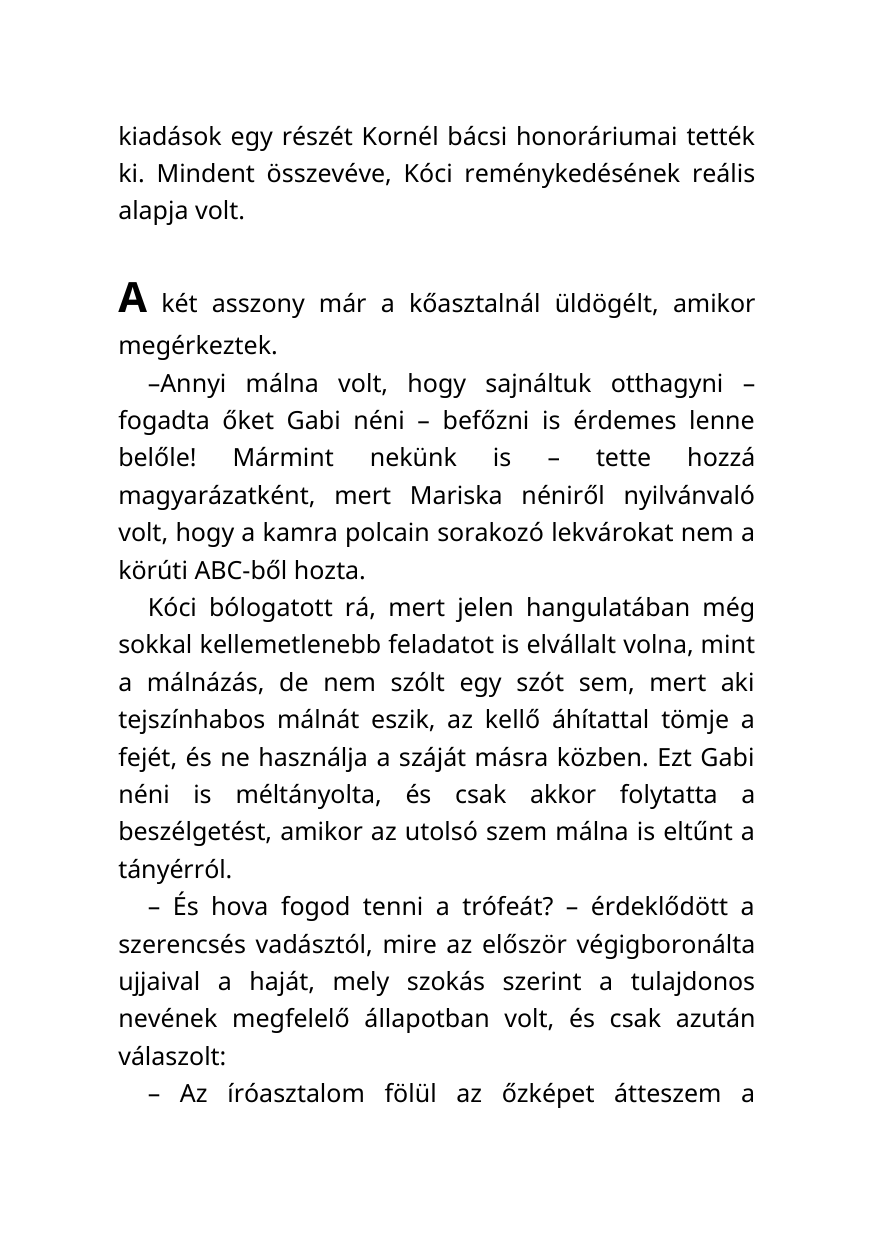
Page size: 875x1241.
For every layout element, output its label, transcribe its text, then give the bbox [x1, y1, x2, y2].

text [118, 1076, 756, 1110]
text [118, 118, 756, 227]
text A két asszony már a kőasztalnál üldögélt, amikor megérkeztek. [118, 268, 756, 362]
text –Annyi málna volt, hogy sajnáltuk otthagyni – fogadta őket Gabi néni – befőzni is érdemes lenne belőle! Mármint nekünk is – tette hozzá magyarázatként, mert Mariska néniről nyilvánvaló volt, hogy a kamra polcain sorakozó lekvárokat nem a körúti ABC-ből hozta. [118, 365, 756, 586]
text Kóci bólogatott rá, mert jelen hangulatában még sokkal kellemetlenebb feladatot is elvállalt volna, mint a málnázás, de nem szólt egy szót sem, mert aki tejszínhabos málnát eszik, az kellő áhítattal tömje a fejét, és ne használja a száját másra közben. Ezt Gabi néni is méltányolta, és csak akkor folytatta a beszélgetést, amikor az utolsó szem málna is eltűnt a tányérról. [118, 590, 756, 886]
text – És hova fogod tenni a trófeát? – érdeklődött a szerencsés vadásztól, mire az először végigboronálta ujjaival a haját, mely szokás szerint a tulajdonos nevének megfelelő állapotban volt, és csak azután válaszolt: [118, 889, 756, 1072]
